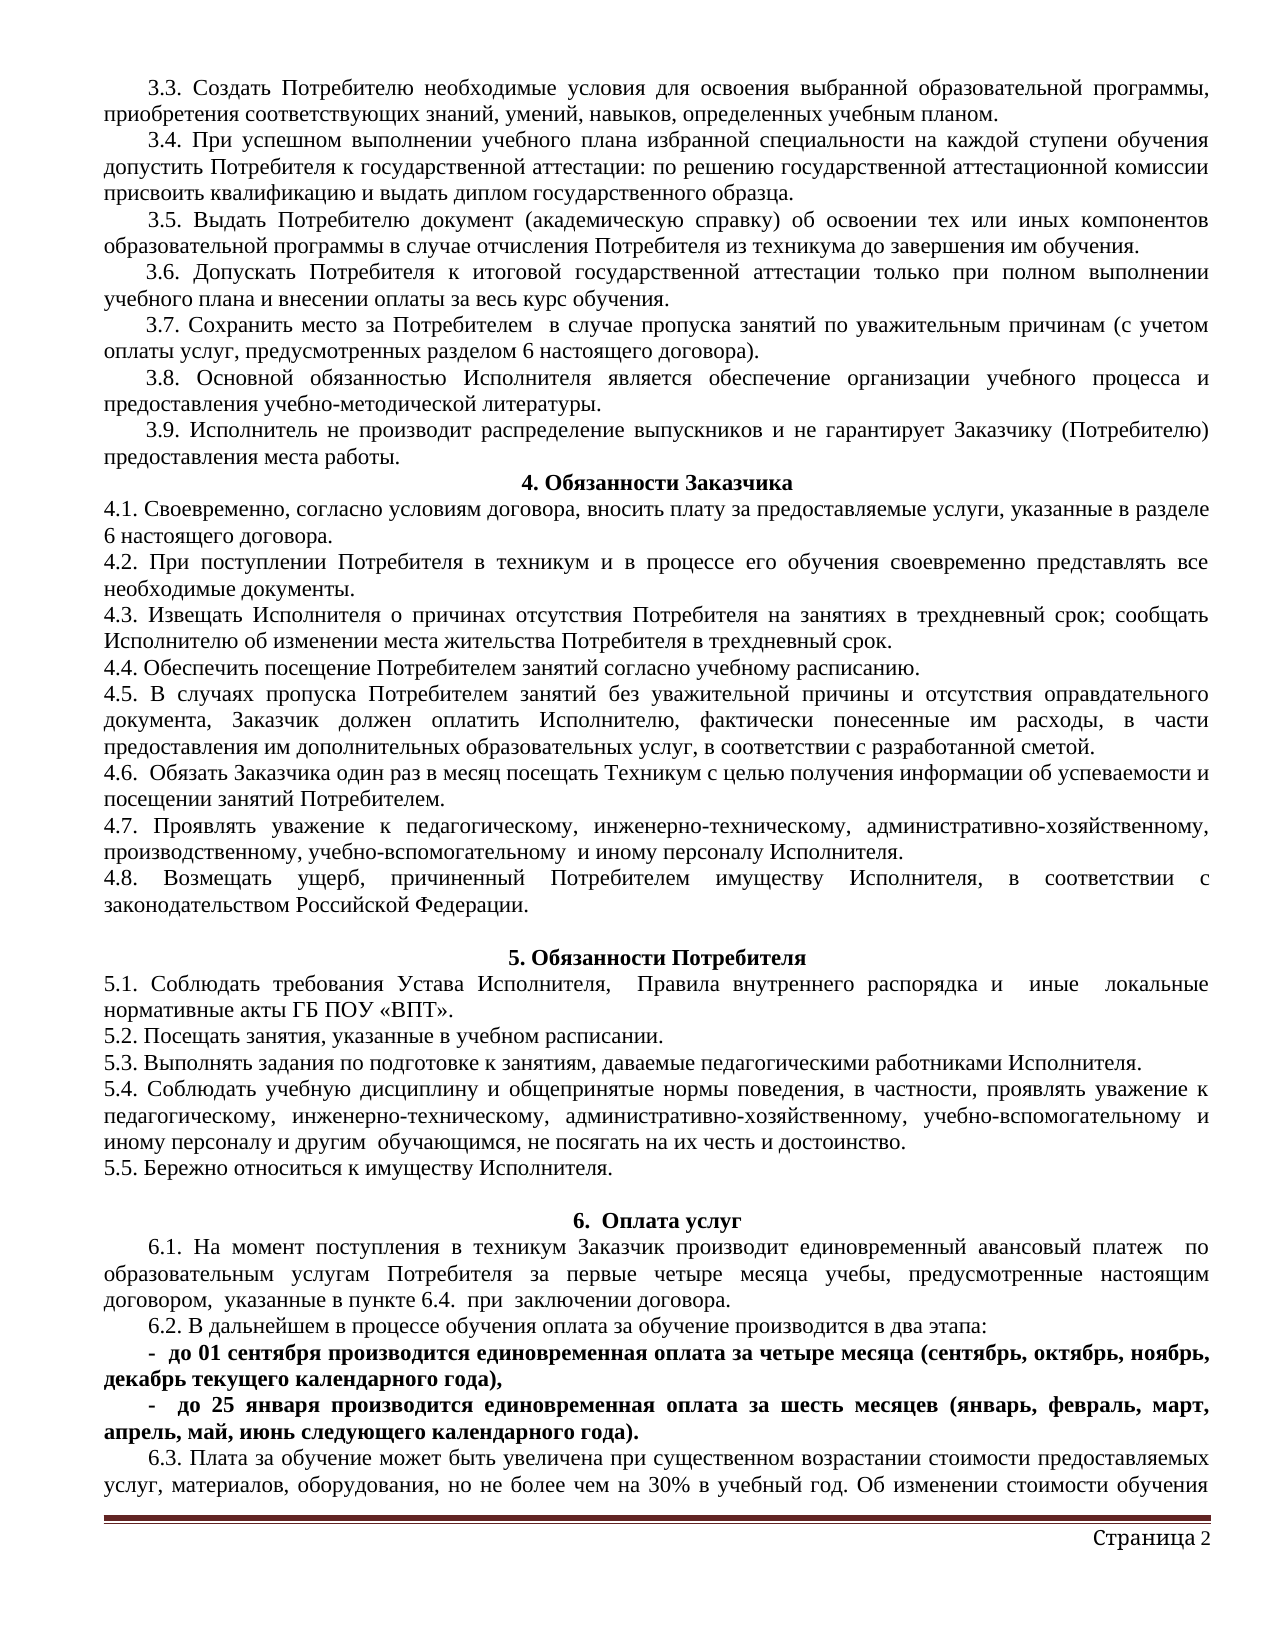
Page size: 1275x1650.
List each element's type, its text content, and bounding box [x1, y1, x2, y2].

text 5.1. Соблюдать требования Устава Исполнителя, Правила внутреннего распорядка и иные локальные нормативные акты ГБ ПОУ «ВПТ». [103, 970, 1211, 1023]
text 4.2. При поступлении Потребителя в техникум и в процессе его обучения своевременно представлять все необходимые документы. [103, 548, 1211, 601]
text 5.5. Бережно относиться к имуществу Исполнителя. [103, 1154, 1211, 1181]
text 3.8. Основной обязанностью Исполнителя является обеспечение организации учебного процесса и предоставления учебно-методической литературы. [103, 364, 1211, 416]
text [103, 1444, 1211, 1497]
text 4.6. Обязать Заказчика один раз в месяц посещать Техникум с целью получения информации об успеваемости и посещении занятий Потребителем. [103, 759, 1211, 812]
text 5.2. Посещать занятия, указанные в учебном расписании. [103, 1023, 1211, 1049]
text 5.3. Выполнять задания по подготовке к занятиям, даваемые педагогическими работниками Исполнителя. [103, 1049, 1211, 1075]
text 5. Обязанности Потребителя [103, 943, 1211, 970]
text 4.4. Обеспечить посещение Потребителем занятий согласно учебному расписанию. [103, 654, 1211, 680]
text - до 01 сентября производится единовременная оплата за четыре месяца (сентябрь, октябрь, ноябрь, декабрь текущего календарного года), [103, 1339, 1211, 1392]
text 6.1. На момент поступления в техникум Заказчик производит единовременный авансовый платеж по образовательным услугам Потребителя за первые четыре месяца учебы, предусмотренные настоящим договором, указанные в пункте 6.4. при заключении договора. [103, 1233, 1211, 1312]
text 4.7. Проявлять уважение к педагогическому, инженерно-техническому, административно-хозяйственному, производственному, учебно-вспомогательному и иному персоналу Исполнителя. [103, 812, 1211, 864]
text 6. Оплата услуг [103, 1207, 1211, 1233]
text 3.5. Выдать Потребителю документ (академическую справку) об освоении тех или иных компонентов образовательной программы в случае отчисления Потребителя из техникума до завершения им обучения. [103, 206, 1211, 258]
text 5.4. Соблюдать учебную дисциплину и общепринятые нормы поведения, в частности, проявлять уважение к педагогическому, инженерно-техническому, административно-хозяйственному, учебно-вспомогательному и иному персоналу и другим обучающимся, не посягать на их честь и достоинство. [103, 1075, 1211, 1154]
text 4.3. Извещать Исполнителя о причинах отсутствия Потребителя на занятиях в трехдневный срок; сообщать Исполнителю об изменении места жительства Потребителя в трехдневный срок. [103, 601, 1211, 654]
text 4.1. Своевременно, согласно условиям договора, вносить плату за предоставляемые услуги, указанные в разделе 6 настоящего договора. [103, 496, 1211, 548]
text 3.7. Сохранить место за Потребителем в случае пропуска занятий по уважительным причинам (с учетом оплаты услуг, предусмотренных разделом 6 настоящего договора). [103, 311, 1211, 364]
text 6.2. В дальнейшем в процессе обучения оплата за обучение производится в два этапа: [103, 1312, 1211, 1339]
text 4.8. Возмещать ущерб, причиненный Потребителем имуществу Исполнителя, в соответствии с законодательством Российской Федерации. [103, 864, 1211, 917]
text 3.4. При успешном выполнении учебного плана избранной специальности на каждой ступени обучения допустить Потребителя к государственной аттестации: по решению государственной аттестационной комиссии присвоить квалификацию и выдать диплом государственного образца. [103, 127, 1211, 206]
text 3.3. Создать Потребителю необходимые условия для освоения выбранной образовательной программы, приобретения соответствующих знаний, умений, навыков, определенных учебным планом. [103, 74, 1211, 127]
text - до 25 января производится единовременная оплата за шесть месяцев (январь, февраль, март, апрель, май, июнь следующего календарного года). [103, 1392, 1211, 1444]
text 3.6. Допускать Потребителя к итоговой государственной аттестации только при полном выполнении учебного плана и внесении оплаты за весь курс обучения. [103, 258, 1211, 311]
text 3.9. Исполнитель не производит распределение выпускников и не гарантирует Заказчику (Потребителю) предоставления места работы. [103, 416, 1211, 469]
text 4. Обязанности Заказчика [103, 469, 1211, 496]
text 4.5. В случаях пропуска Потребителем занятий без уважительной причины и отсутствия оправдательного документа, Заказчик должен оплатить Исполнителю, фактически понесенные им расходы, в части предоставления им дополнительных образовательных услуг, в соответствии с разработанной сметой. [103, 680, 1211, 759]
